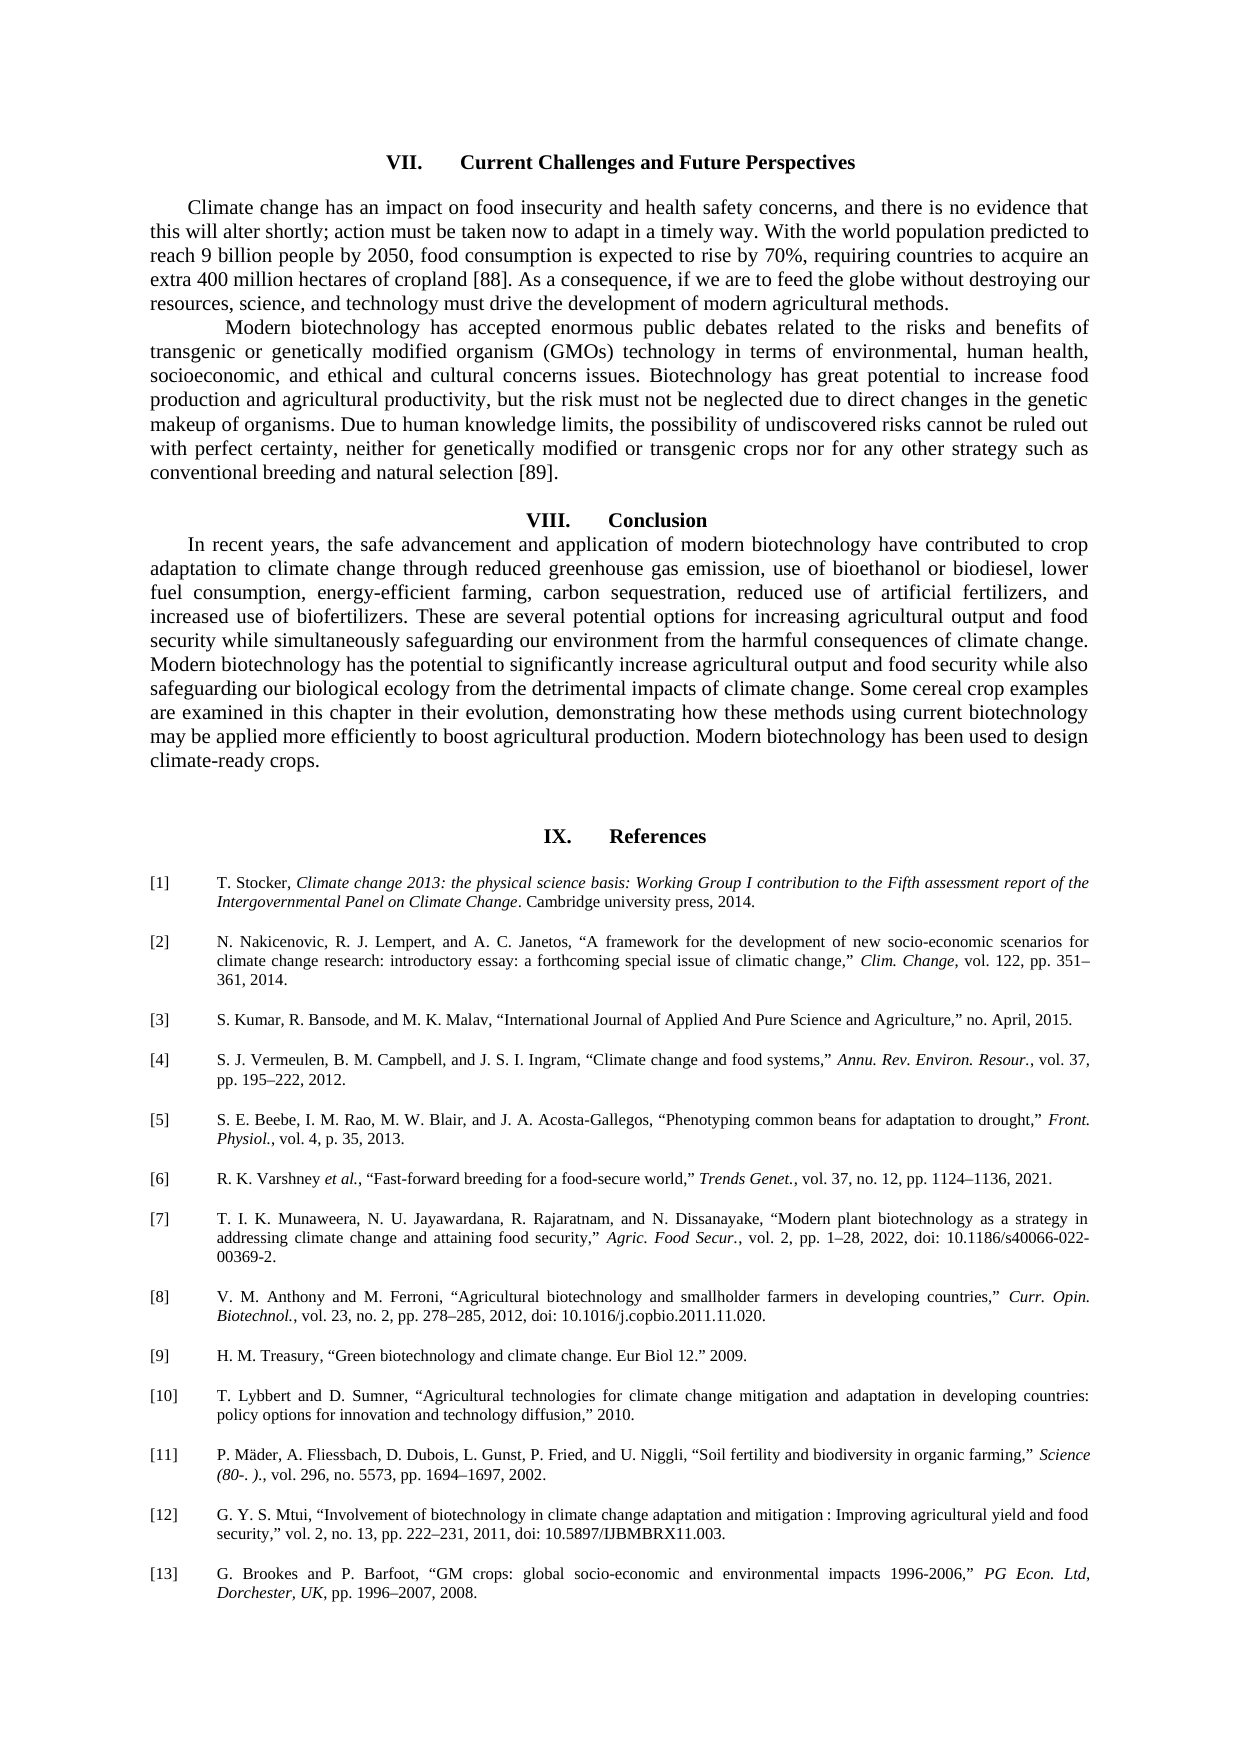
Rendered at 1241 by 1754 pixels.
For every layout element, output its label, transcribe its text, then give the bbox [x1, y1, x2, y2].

text [1] T. Stocker, Climate change 2013: the physical science basis: Working Group I contribution to the Fifth assessment report of the Intergovernmental Panel on Climate Change. Cambridge university press, 2014. [150, 873, 1090, 911]
text [7] T. I. K. Munaweera, N. U. Jayawardana, R. Rajaratnam, and N. Dissanayake, “Modern plant biotechnology as a strategy in addressing climate change and attaining food security,” Agric. Food Secur., vol. 2, pp. 1–28, 2022, doi: 10.1186/s40066-022-00369-2. [150, 1208, 1090, 1266]
list Current Challenges and Future Perspectives [187, 150, 1090, 174]
text In recent years, the safe advancement and application of modern biotechnology have contributed to crop adaptation to climate change through reduced greenhouse gas emission, use of bioethanol or biodiesel, lower fuel consumption, energy-efficient farming, carbon sequestration, reduced use of artificial fertilizers, and increased use of biofertilizers. These are several potential options for increasing agricultural output and food security while simultaneously safeguarding our environment from the harmful consequences of climate change. Modern biotechnology has the potential to significantly increase agricultural output and food security while also safeguarding our biological ecology from the detrimental impacts of climate change. Some cereal crop examples are examined in this chapter in their evolution, demonstrating how these methods using current biotechnology may be applied more efficiently to boost agricultural production. Modern biotechnology has been used to design climate-ready crops. [150, 532, 1090, 772]
text [8] V. M. Anthony and M. Ferroni, “Agricultural biotechnology and smallholder farmers in developing countries,” Curr. Opin. Biotechnol., vol. 23, no. 2, pp. 278–285, 2012, doi: 10.1016/j.copbio.2011.11.020. [150, 1287, 1090, 1325]
list Conclusion [187, 508, 1090, 532]
list References [187, 824, 1090, 848]
text [12] G. Y. S. Mtui, “Involvement of biotechnology in climate change adaptation and mitigation : Improving agricultural yield and food security,” vol. 2, no. 13, pp. 222–231, 2011, doi: 10.5897/IJBMBRX11.003. [150, 1504, 1090, 1543]
text Climate change has an impact on food insecurity and health safety concerns, and there is no evidence that this will alter shortly; action must be taken now to adapt in a timely way. With the world population predicted to reach 9 billion people by 2050, food consumption is expected to rise by 70%, requiring countries to acquire an extra 400 million hectares of cropland [88]. As a consequence, if we are to feed the globe without destroying our resources, science, and technology must drive the development of modern agricultural methods. Modern biotechnology has accepted enormous public debates related to the risks and benefits of transgenic or genetically modified organism (GMOs) technology in terms of environmental, human health, socioeconomic, and ethical and cultural concerns issues. Biotechnology has great potential to increase food production and agricultural productivity, but the risk must not be neglected due to direct changes in the genetic makeup of organisms. Due to human knowledge limits, the possibility of undiscovered risks cannot be ruled out with perfect certainty, neither for genetically modified or transgenic crops nor for any other strategy such as conventional breeding and natural selection [89]. [150, 195, 1090, 484]
text [5] S. E. Beebe, I. M. Rao, M. W. Blair, and J. A. Acosta-Gallegos, “Phenotyping common beans for adaptation to drought,” Front. Physiol., vol. 4, p. 35, 2013. [150, 1109, 1090, 1148]
text [2] N. Nakicenovic, R. J. Lempert, and A. C. Janetos, “A framework for the development of new socio-economic scenarios for climate change research: introductory essay: a forthcoming special issue of climatic change,” Clim. Change, vol. 122, pp. 351–361, 2014. [150, 932, 1090, 989]
text [9] H. M. Treasury, “Green biotechnology and climate change. Eur Biol 12.” 2009. [150, 1346, 1090, 1365]
text [4] S. J. Vermeulen, B. M. Campbell, and J. S. I. Ingram, “Climate change and food systems,” Annu. Rev. Environ. Resour., vol. 37, pp. 195–222, 2012. [150, 1050, 1090, 1088]
text [13] G. Brookes and P. Barfoot, “GM crops: global socio-economic and environmental impacts 1996-2006,” PG Econ. Ltd, Dorchester, UK, pp. 1996–2007, 2008. [150, 1563, 1090, 1602]
text [11] P. Mäder, A. Fliessbach, D. Dubois, L. Gunst, P. Fried, and U. Niggli, “Soil fertility and biodiversity in organic farming,” Science (80-. )., vol. 296, no. 5573, pp. 1694–1697, 2002. [150, 1445, 1090, 1483]
text [3] S. Kumar, R. Bansode, and M. K. Malav, “International Journal of Applied And Pure Science and Agriculture,” no. April, 2015. [150, 1010, 1090, 1029]
text [10] T. Lybbert and D. Sumner, “Agricultural technologies for climate change mitigation and adaptation in developing countries: policy options for innovation and technology diffusion,” 2010. [150, 1386, 1090, 1424]
text [6] R. K. Varshney et al., “Fast-forward breeding for a food-secure world,” Trends Genet., vol. 37, no. 12, pp. 1124–1136, 2021. [150, 1168, 1090, 1188]
